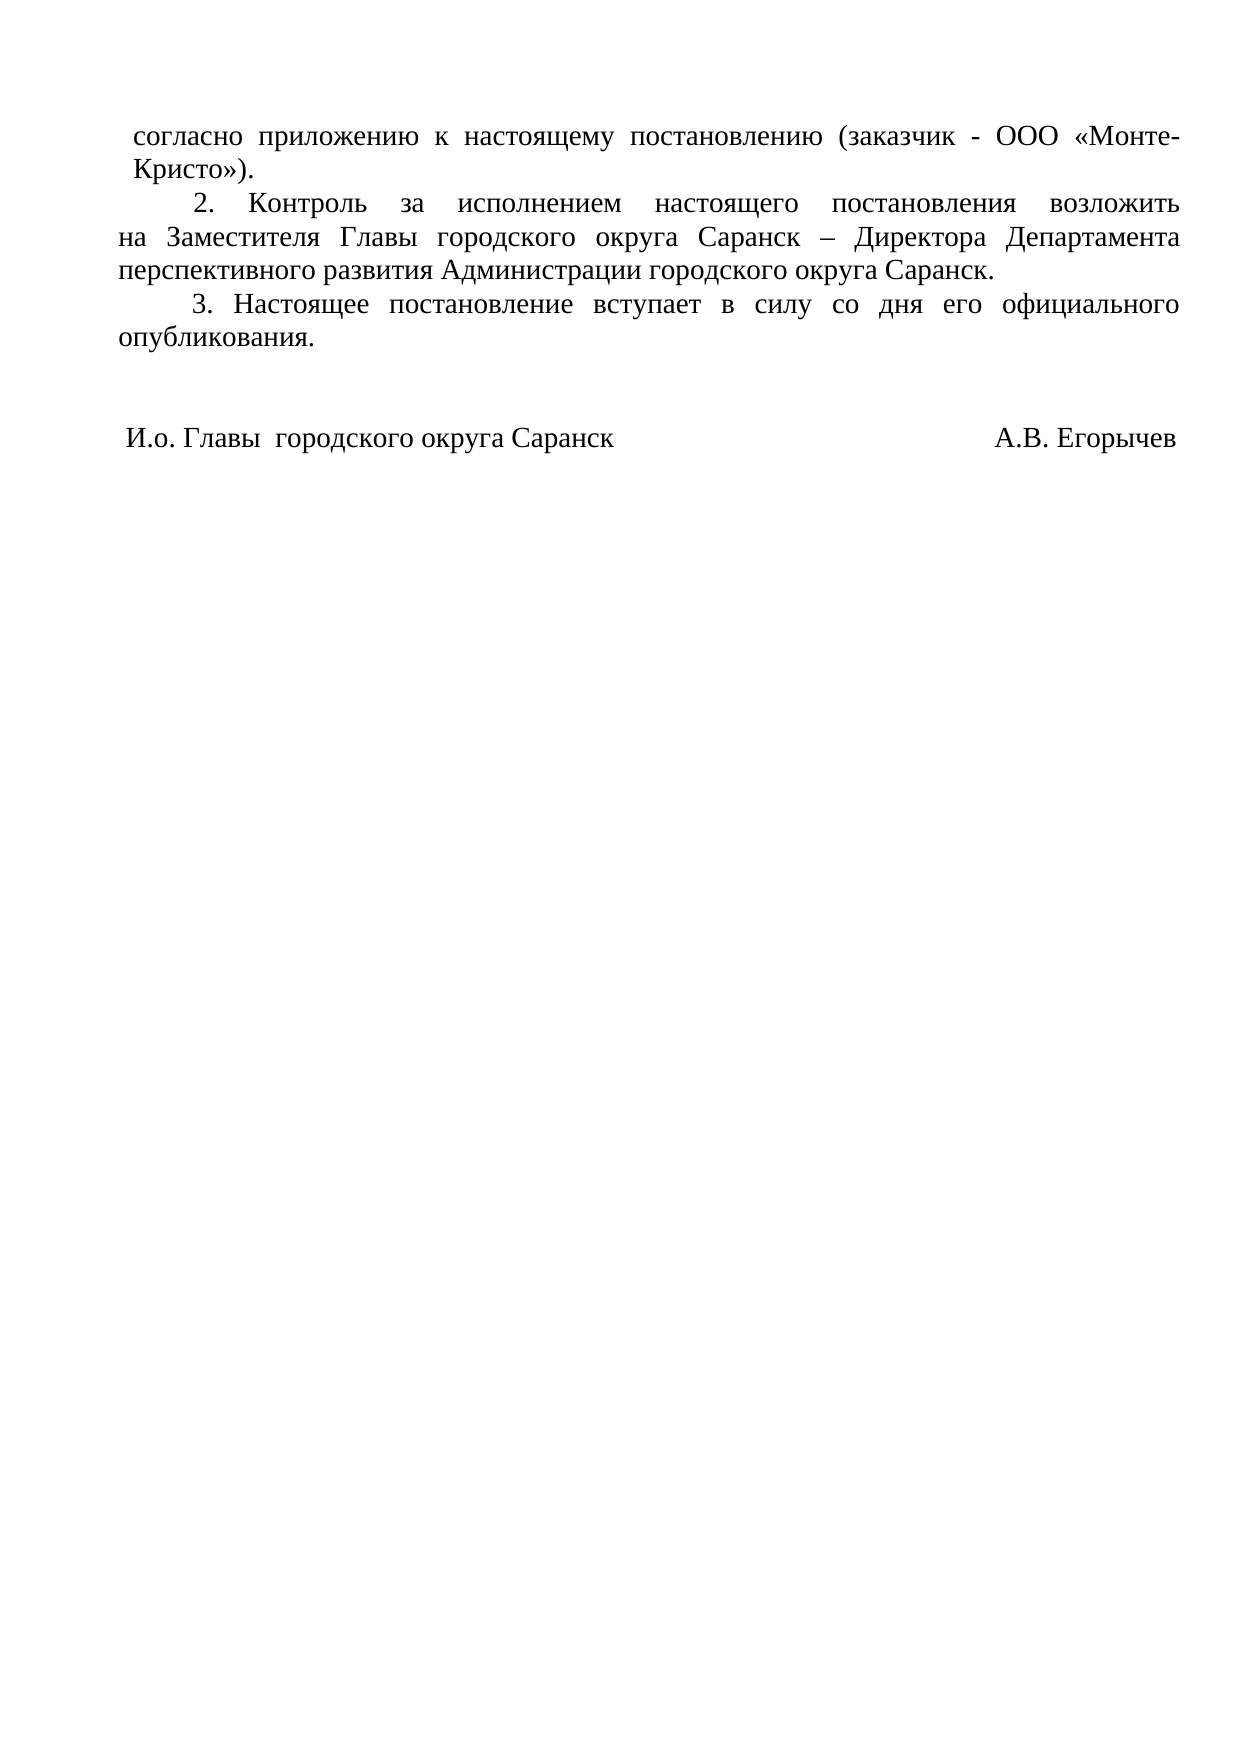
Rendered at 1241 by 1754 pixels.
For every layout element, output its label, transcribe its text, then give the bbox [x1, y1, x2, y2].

text 3. Настоящее постановление вступает в силу со дня его официального опубликования. [118, 286, 1181, 353]
text И.о. Главы городского округа Саранск А.В. Егорычев [118, 420, 1181, 487]
text 2. Контроль за исполнением настоящего постановления возложить на Заместителя Главы городского округа Саранск – Директора Департамента перспективного развития Администрации городского округа Саранск. [118, 185, 1181, 286]
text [133, 118, 1181, 185]
